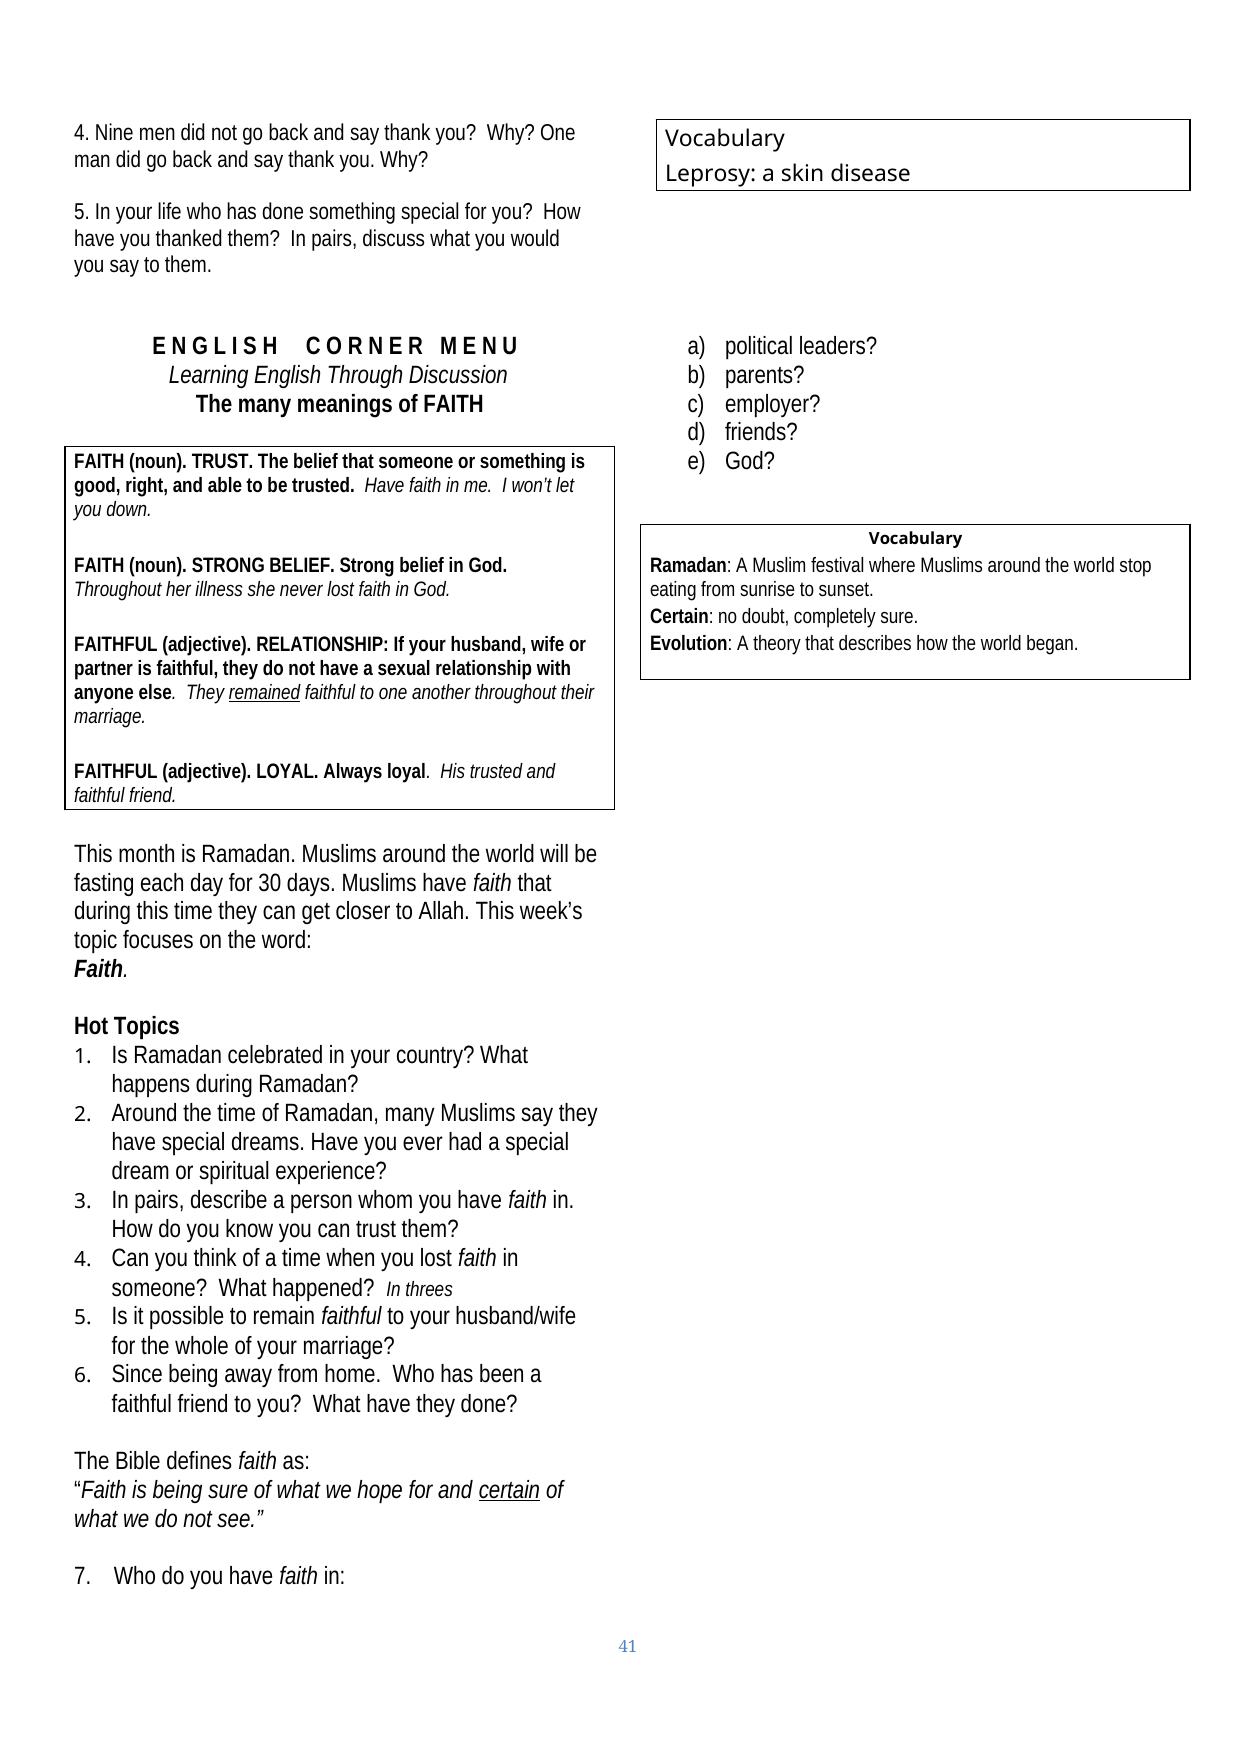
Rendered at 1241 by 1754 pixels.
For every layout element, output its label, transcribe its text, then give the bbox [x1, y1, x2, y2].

list God? [687, 446, 1181, 474]
text FAITHFUL (adjective). RELATIONSHIP: If your husband, wife or partner is faithful, they do not have a sexual relationship with anyone else. They remained faithful to one another throughout their marriage. [66, 628, 614, 731]
text This month is Ramadan. Muslims around the world will be fasting each day for 30 days. Muslims have faith that during this time they can get closer to Allah. This week’s topic focuses on the word: [74, 839, 605, 954]
text The Bible defines faith as: [74, 1446, 605, 1475]
text Ramadan: A Muslim festival where Muslims around the world stop eating from sunrise to sunset. [641, 549, 1189, 600]
text Learning English Through Discussion [74, 360, 605, 388]
text Vocabulary [641, 525, 1189, 549]
list In pairs, describe a person whom you have faith in. How do you know you can trust them? [74, 1185, 605, 1243]
list Can you think of a time when you lost faith in someone? What happened? In threes [74, 1243, 605, 1301]
text FAITH (noun). TRUST. The belief that someone or something is good, right, and able to be trusted. Have faith in me. I won’t let you down. [66, 447, 614, 525]
list employer? [687, 388, 1181, 417]
text FAITH (noun). STRONG BELIEF. Strong belief in God. Throughout her illness she never lost faith in God. [66, 549, 614, 604]
text The many meanings of FAITH [74, 388, 605, 417]
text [74, 198, 590, 277]
text 7. Who do you have faith in: [74, 1561, 605, 1589]
list Is Ramadan celebrated in your country? What happens during Ramadan? [74, 1039, 605, 1098]
text E N G L I S H C O R N E R M E N U [74, 331, 605, 360]
text Hot Topics [74, 1011, 605, 1039]
list “Faith is being sure of what we hope for and certain of what we do not see.” [74, 1475, 605, 1532]
text Vocabulary [657, 120, 1189, 153]
text Certain: no doubt, completely sure. [641, 600, 1189, 627]
list Around the time of Ramadan, many Muslims say they have special dreams. Have you ever had a special dream or spiritual experience? [74, 1098, 605, 1185]
text FAITHFUL (adjective). LOYAL. Always loyal. His trusted and faithful friend. [66, 755, 614, 809]
text Leprosy: a skin disease [657, 153, 1189, 190]
list political leaders? [687, 331, 1181, 360]
text Faith. [74, 954, 605, 982]
list parents? [687, 360, 1181, 388]
list Is it possible to remain faithful to your husband/wife for the whole of your marriage? [74, 1301, 605, 1359]
list Since being away from home. Who has been a faithful friend to you? What have they done? [74, 1359, 605, 1418]
text 4. Nine men did not go back and say thank you? Why? One man did go back and say thank you. Why? [74, 119, 590, 172]
list friends? [687, 417, 1181, 446]
text Evolution: A theory that describes how the world began. [641, 627, 1189, 658]
